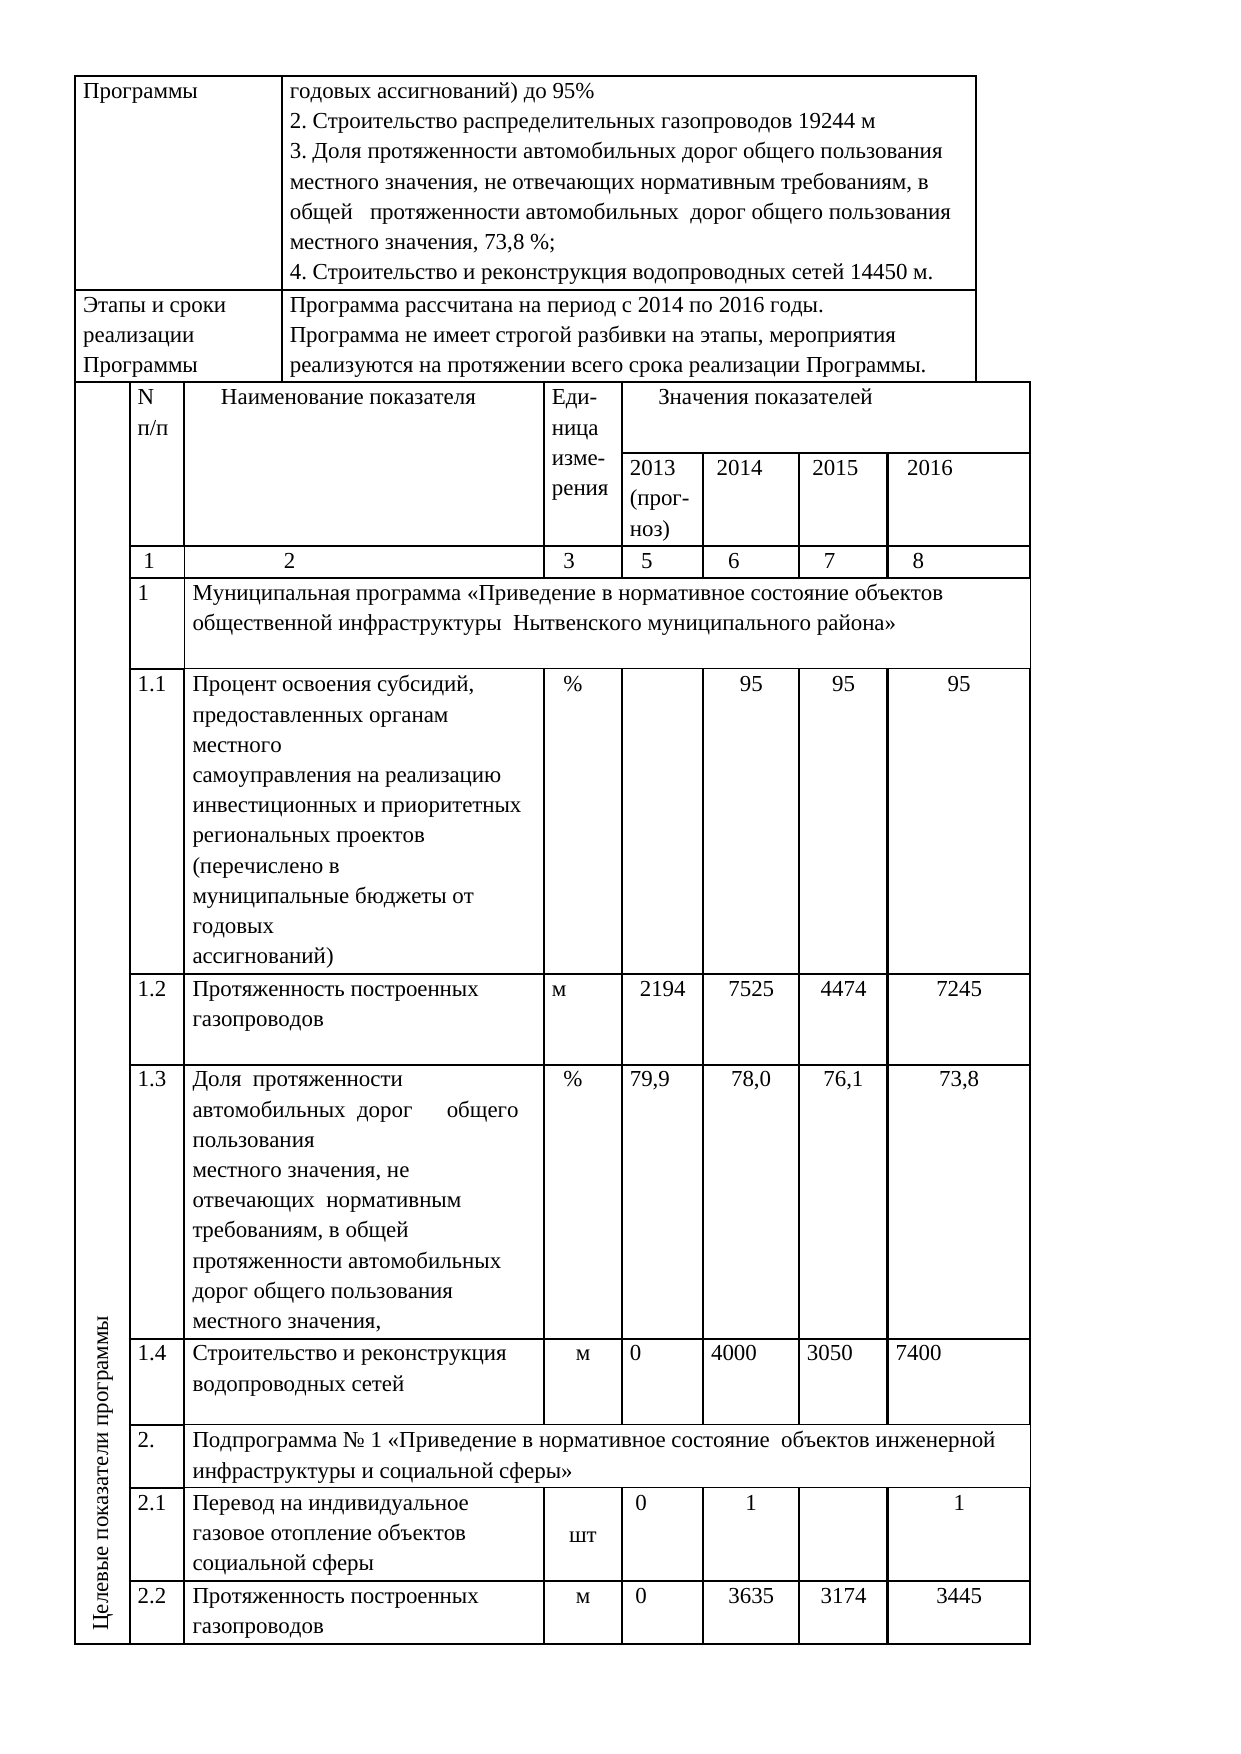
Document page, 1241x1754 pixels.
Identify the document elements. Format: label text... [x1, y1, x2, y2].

table_cell 78,0 [704, 1066, 798, 1337]
table_cell 5 [623, 547, 702, 577]
table_cell 2016 [889, 454, 1029, 545]
table_cell N п/п [131, 383, 183, 545]
table_cell Программа рассчитана на период с 2014 по 2016 годы. Программа не имеет строгой разбивки на этапы, мероприятия реализуются на протяжении всего срока реализации Программы. [283, 291, 975, 381]
table_cell Подпрограмма № 1 «Приведение в нормативное состояние объектов инженерной инфраструктуры и социальной сферы» [185, 1425, 1030, 1487]
table_cell Муниципальная программа «Приведение в нормативное состояние объектов общественной инфраструктуры Нытвенского муниципального района» [185, 579, 1030, 668]
table_cell [800, 1488, 886, 1579]
table_cell м [545, 975, 621, 1063]
table_cell Процент освоения субсидий, предоставленных органам местного самоуправления на реализацию инвестиционных и приоритетных региональных проектов (перечислено в муниципальные бюджеты от годовых ассигнований) [185, 669, 543, 972]
table_cell м [545, 1582, 621, 1642]
table_cell 3174 [800, 1582, 886, 1642]
table_cell 73,8 [889, 1066, 1029, 1337]
table_cell 79,9 [623, 1066, 702, 1337]
table_cell Еди- ница изме- рения [545, 383, 621, 545]
table_cell 6 [704, 547, 798, 577]
table_cell [623, 669, 702, 972]
table_cell Протяженность построенных газопроводов [185, 975, 543, 1063]
table_cell 2.1 [131, 1489, 183, 1579]
table_cell 7245 [889, 975, 1029, 1063]
table_cell 1.2 [131, 975, 183, 1063]
table_cell 4000 [704, 1340, 798, 1424]
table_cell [76, 77, 281, 288]
table_cell Значения показателей [623, 383, 1029, 452]
table_cell % [545, 669, 621, 972]
table_cell 3 [545, 547, 621, 577]
table_cell 1.3 [131, 1066, 183, 1337]
table_cell 76,1 [800, 1066, 886, 1337]
table_cell 0 [623, 1340, 702, 1424]
table_cell 95 [704, 669, 798, 972]
table_cell 7 [800, 547, 886, 577]
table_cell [283, 77, 975, 288]
table_cell 1 [131, 547, 184, 577]
table_cell 2014 [704, 454, 798, 545]
table_cell 1 [704, 1488, 798, 1579]
table_cell 1.1 [131, 670, 183, 972]
table_cell Целевые показатели программы [76, 383, 129, 1642]
table_cell 4474 [800, 975, 886, 1063]
table_cell 2015 [800, 454, 886, 545]
table_cell Строительство и реконструкция водопроводных сетей [185, 1340, 543, 1424]
table_cell 0 [623, 1582, 702, 1642]
table_cell Перевод на индивидуальное газовое отопление объектов социальной сферы [185, 1488, 543, 1579]
table_cell 1 [889, 1488, 1029, 1579]
table_cell 1.4 [131, 1340, 183, 1424]
table_cell Протяженность построенных газопроводов [185, 1582, 543, 1642]
table_cell 7525 [704, 975, 798, 1063]
table_cell 2.2 [131, 1582, 183, 1642]
table_cell 0 [623, 1488, 702, 1579]
table_cell 95 [889, 669, 1029, 972]
table_cell % [545, 1066, 621, 1337]
table_cell 2 [185, 547, 543, 577]
table_cell 2013 (прог- ноз) [623, 454, 702, 545]
table_cell Этапы и сроки реализации Программы [76, 291, 281, 381]
table_cell Наименование показателя [185, 383, 543, 545]
table_cell 3635 [704, 1582, 798, 1642]
table_cell 1 [131, 579, 184, 668]
table_cell 3445 [889, 1582, 1029, 1642]
table_cell 95 [800, 669, 886, 972]
table_cell 8 [889, 547, 1029, 577]
table_cell 7400 [889, 1340, 1029, 1424]
table_cell 2. [131, 1426, 183, 1487]
table_cell 3050 [800, 1340, 886, 1424]
table_cell м [545, 1340, 621, 1424]
table_cell шт [545, 1488, 621, 1579]
table_cell 2194 [623, 975, 702, 1063]
